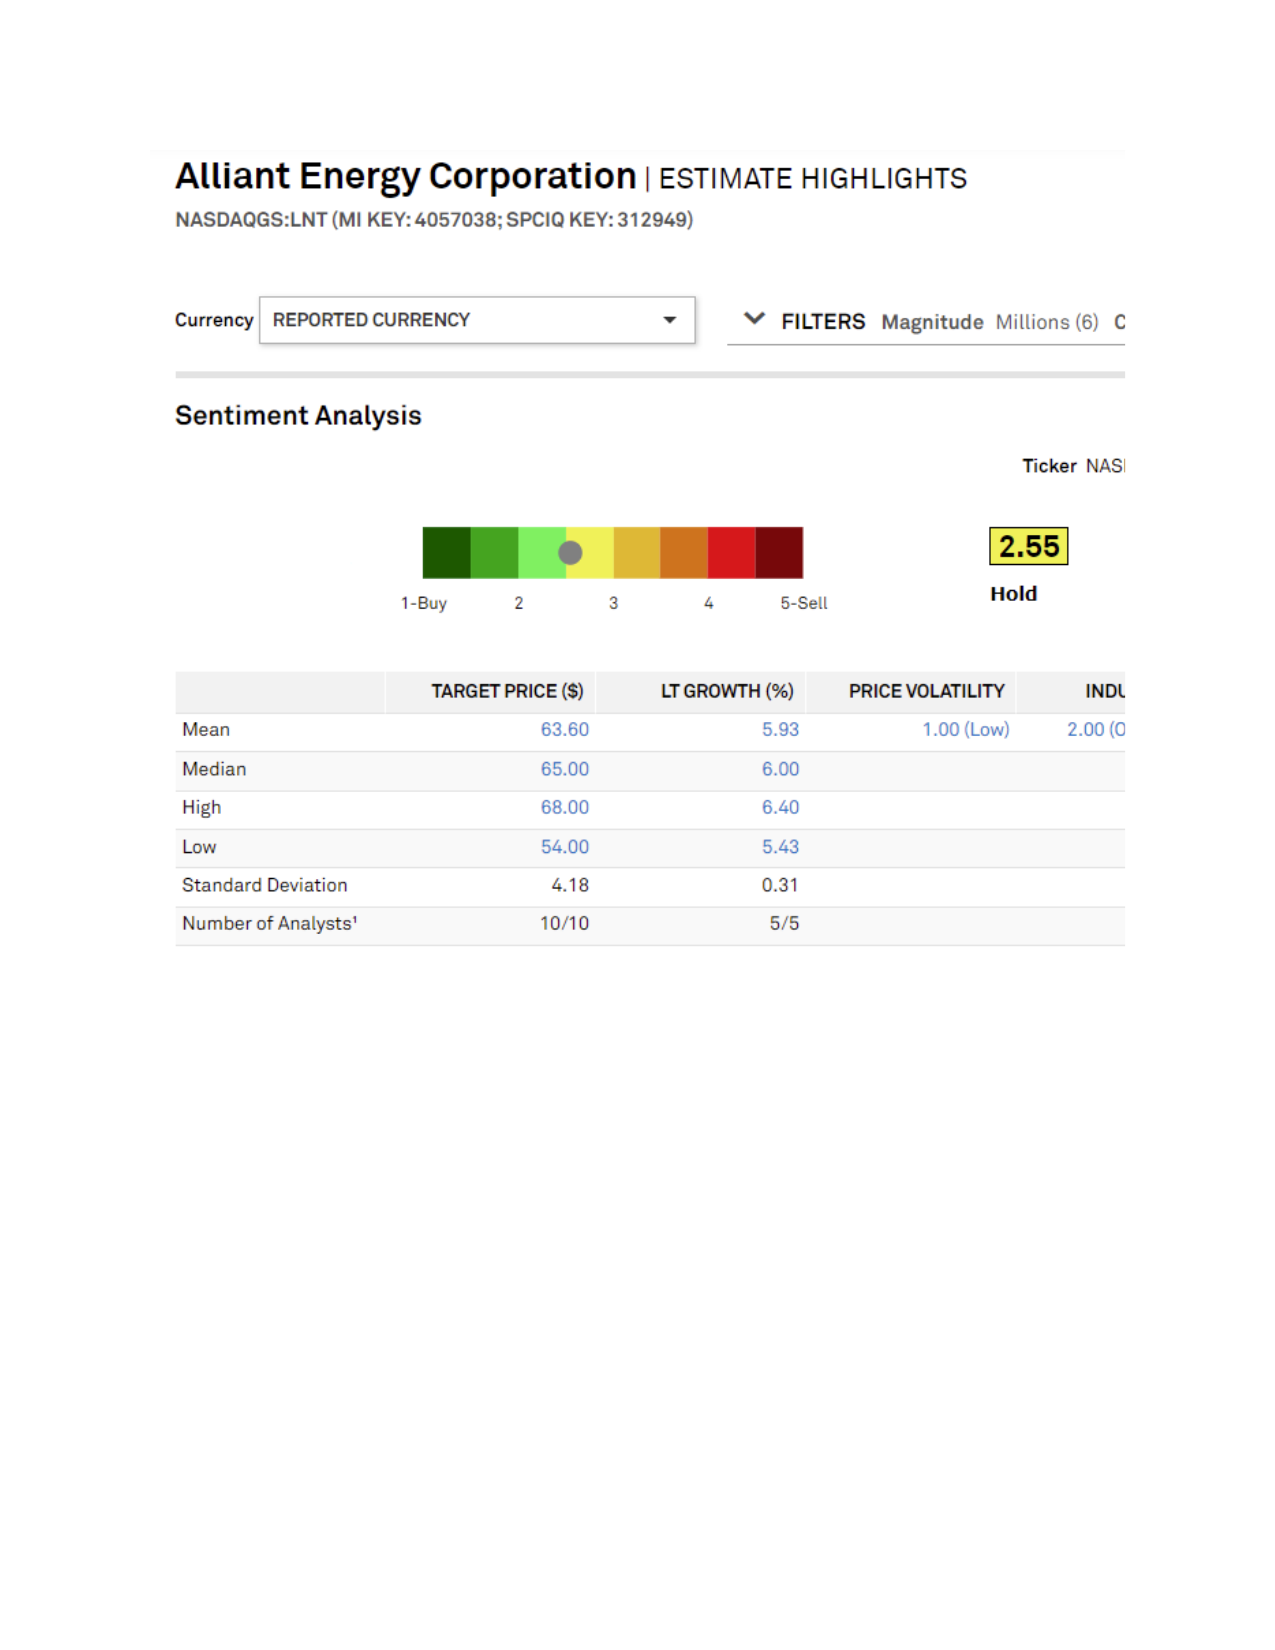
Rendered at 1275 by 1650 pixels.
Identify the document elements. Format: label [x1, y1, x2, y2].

picture [150, 150, 1125, 964]
